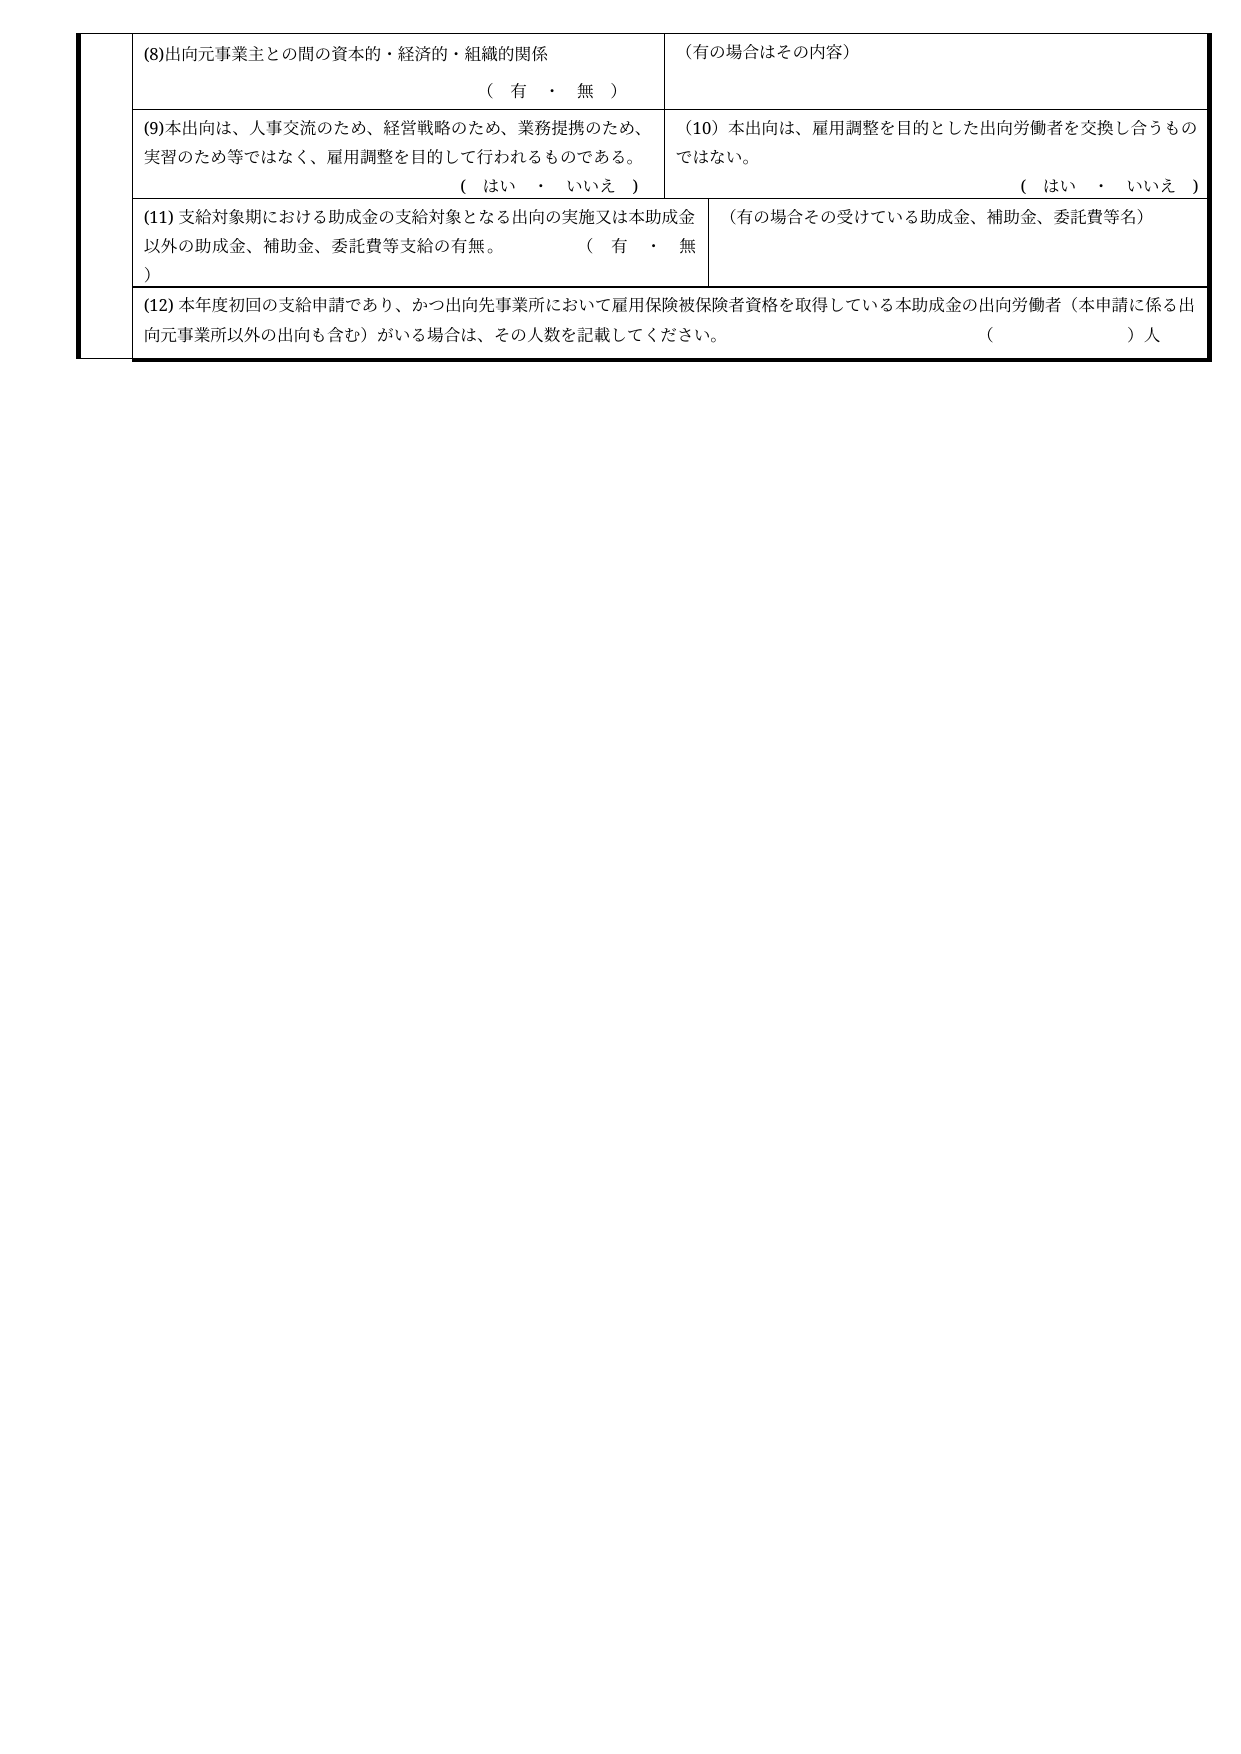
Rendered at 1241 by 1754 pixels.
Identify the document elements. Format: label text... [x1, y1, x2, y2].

table_cell (8)出向元事業主との間の資本的・経済的・組織的関係 （ 有 ・ 無 ） [133, 34, 664, 109]
table_cell (9)本出向は、人事交流のため、経営戦略のため、業務提携のため、実習のため等ではなく、雇用調整を目的して行われるものである。 ( はい ・ いいえ ) [133, 110, 664, 198]
table_cell （有の場合その受けている助成金、補助金、委託費等名） [709, 199, 1207, 286]
table_cell (12) 本年度初回の支給申請であり、かつ出向先事業所において雇用保険被保険者資格を取得している本助成金の出向労働者（本申請に係る出向元事業所以外の出向も含む）がいる場合は、その人数を記載してください。 （ ）人 [133, 288, 1207, 357]
table_cell (11) 支給対象期における助成金の支給対象となる出向の実施又は本助成金以外の助成金、補助金、委託費等支給の有無。 （ 有 ・ 無 ） [133, 199, 708, 286]
table_cell （有の場合はその内容） [665, 34, 1207, 109]
table_cell （10）本出向は、雇用調整を目的とした出向労働者を交換し合うものではない。 ( はい ・ いいえ ) [665, 110, 1207, 198]
